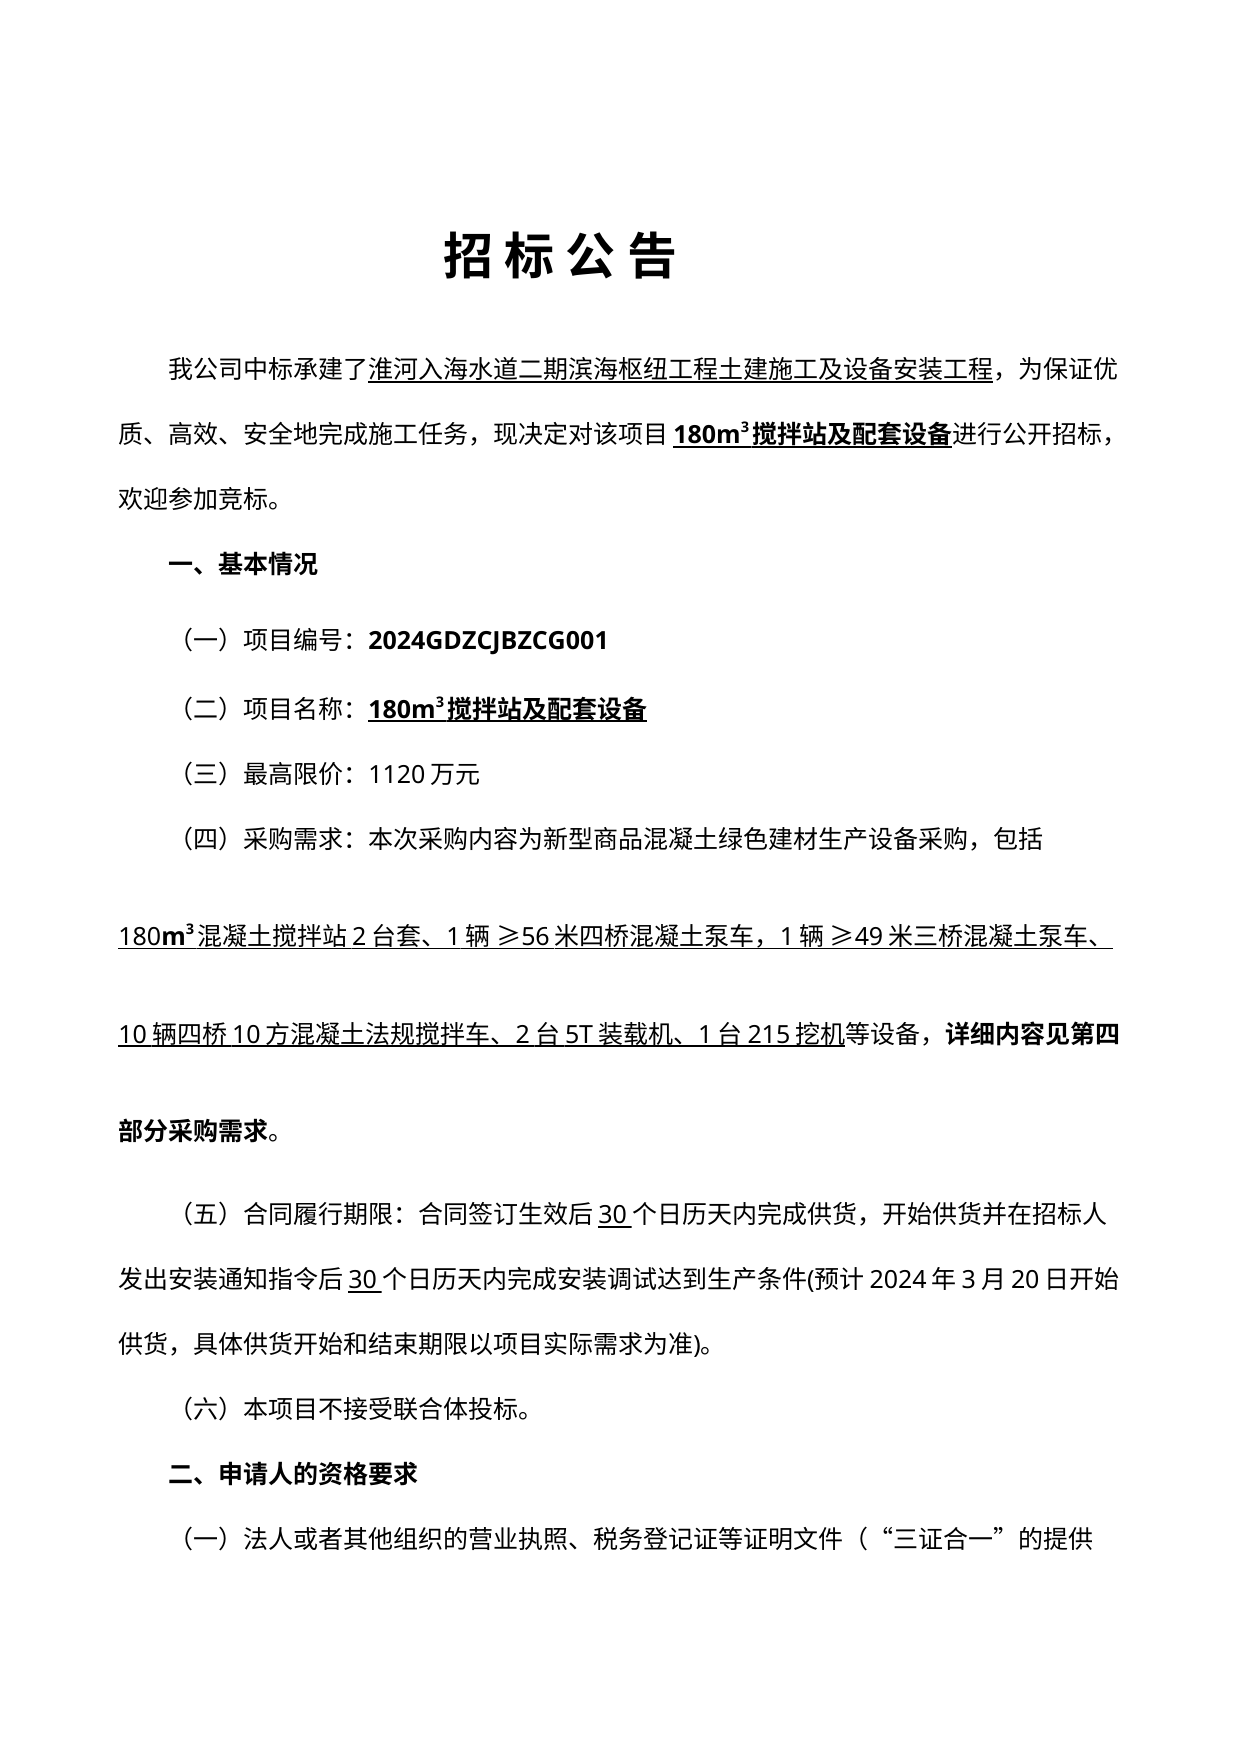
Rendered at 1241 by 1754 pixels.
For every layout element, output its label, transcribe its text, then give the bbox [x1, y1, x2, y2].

text （四）采购需求：本次采购内容为新型商品混凝土绿色建材生产设备采购，包括180m3混凝土搅拌站2台套、1辆 ≥56米四桥混凝土泵车，1辆 ≥49米三桥混凝土泵车、10辆四桥10方混凝土法规搅拌车、2台5T装载机、1台215挖机等设备，详细内容见第四部分采购需求。 [118, 805, 1122, 1162]
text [118, 1505, 1122, 1570]
text 二、申请人的资格要求 [118, 1440, 1122, 1505]
text （三）最高限价：1120万元 [118, 740, 1122, 805]
subtitle 招 标 公 告 [118, 203, 1122, 301]
text （一）项目编号：2024GDZCJBZCG001 [168, 620, 1122, 657]
text 我公司中标承建了淮河入海水道二期滨海枢纽工程土建施工及设备安装工程，为保证优质、高效、安全地完成施工任务，现决定对该项目180m3搅拌站及配套设备进行公开招标，欢迎参加竞标。 [118, 335, 1122, 530]
text （五）合同履行期限：合同签订生效后30个日历天内完成供货，开始供货并在招标人发出安装通知指令后30个日历天内完成安装调试达到生产条件(预计2024年3月20日开始供货，具体供货开始和结束期限以项目实际需求为准)。 [118, 1180, 1122, 1375]
text （六）本项目不接受联合体投标。 [118, 1375, 1122, 1440]
text （二）项目名称：180m3搅拌站及配套设备 [118, 675, 1122, 740]
text 一、基本情况 [118, 530, 1122, 595]
